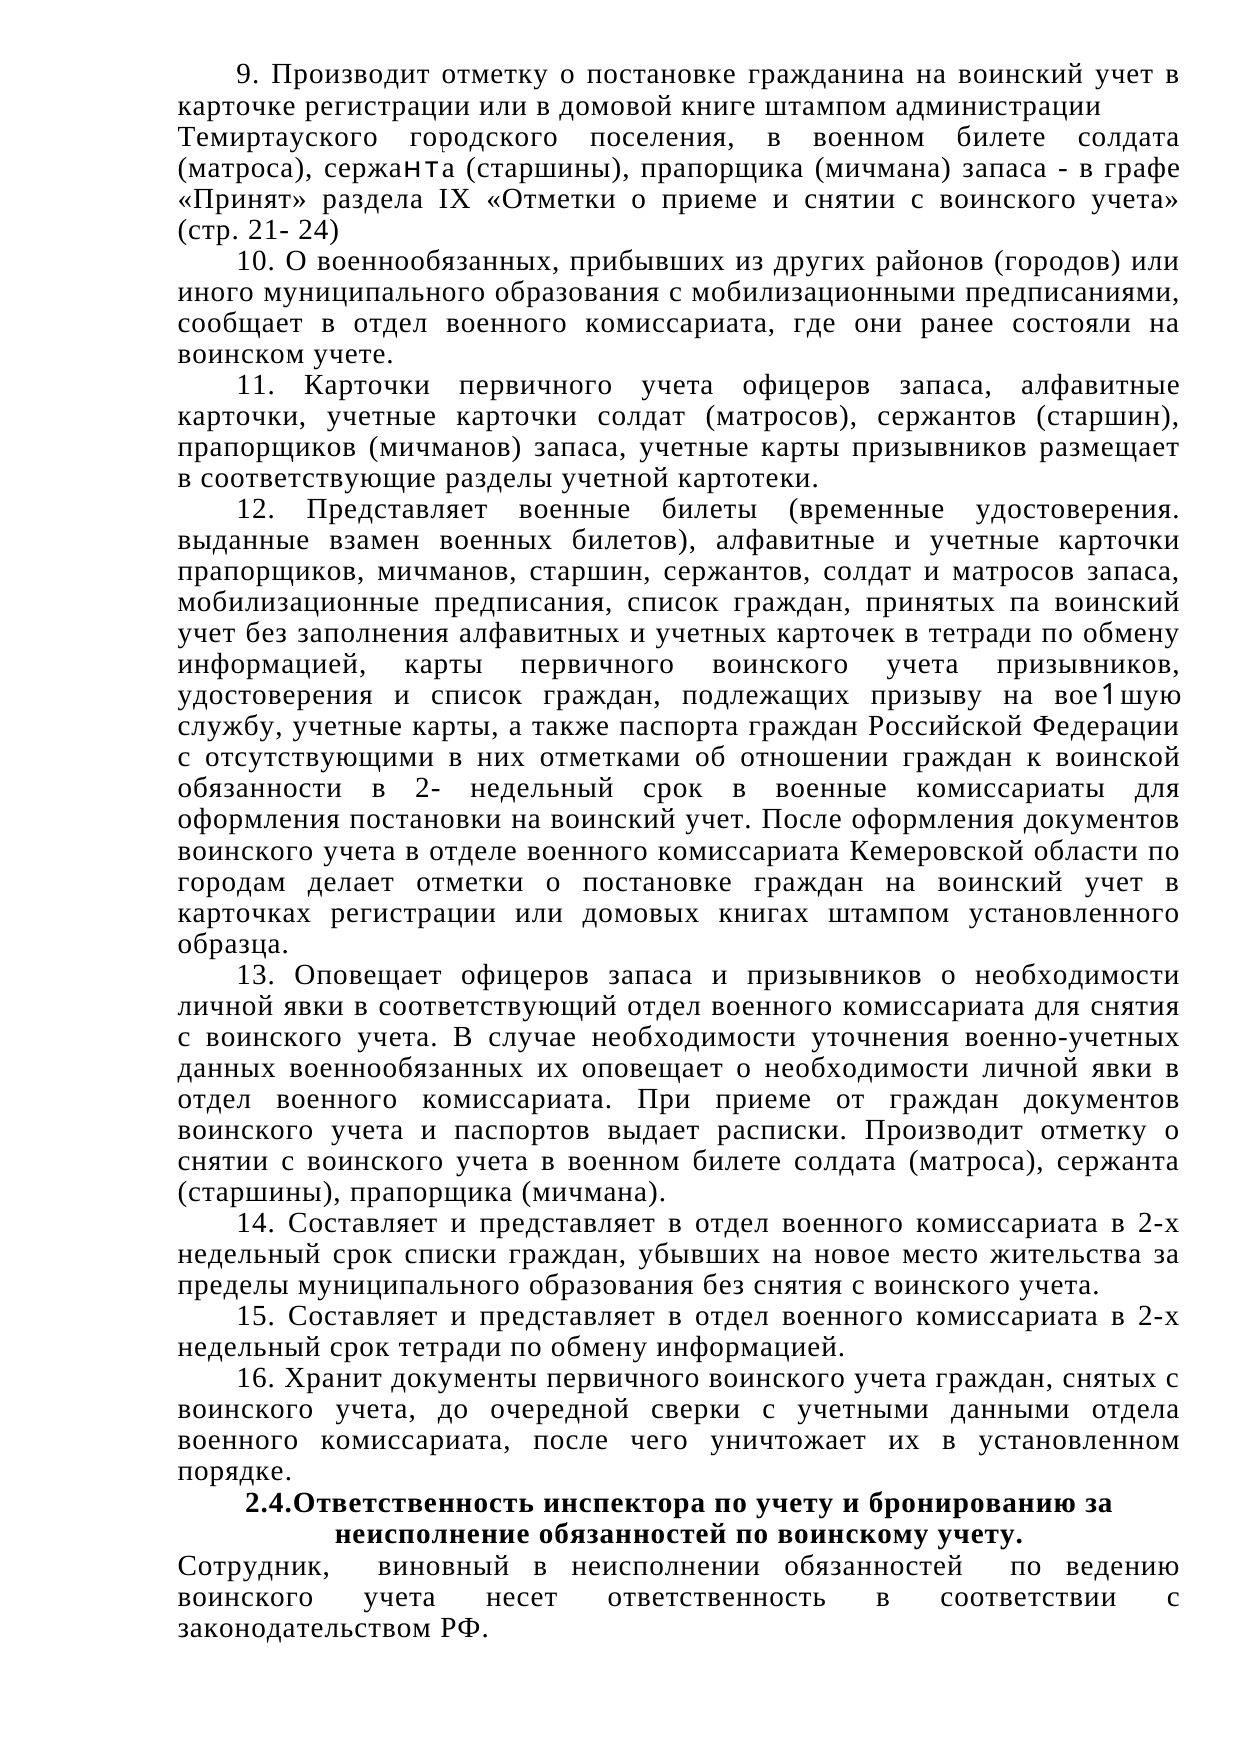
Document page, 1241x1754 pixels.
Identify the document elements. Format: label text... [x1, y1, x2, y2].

text Сотрудник, виновный в неисполнении обязанностей по ведению воинского учета несет ответственность в соответствии с законодательством РФ. [177, 1550, 1181, 1644]
text 14. Составляет и представляет в отдел военного комиссариата в 2-х недельный срок списки граждан, убывших на новое место жительства за пределы муниципального образования без снятия с воинского учета. [177, 1208, 1181, 1301]
text 11. Карточки первичного учета офицеров запаса, алфавитные карточки, учетные карточки солдат (матросов), сержантов (старшин), прапорщиков (мичманов) запаса, учетные карты призывников размещает в соответствующие разделы учетной картотеки. [177, 369, 1181, 494]
text Темиртауского городского поселения, в военном билете солдата (матроса), сержанта (старшины), прапорщика (мичмана) запаса - в графе «Принят» раздела IX «Отметки о приеме и снятии с воинского учета» (стр. 21- 24) [177, 121, 1181, 245]
text 9. Производит отметку о постановке гражданина на воинский учет в карточке регистрации или в домовой книге штампом администрации [177, 59, 1181, 121]
text 13. Оповещает офицеров запаса и призывников о необходимости личной явки в соответствующий отдел военного комиссариата для снятия с воинского учета. В случае необходимости уточнения военно-учетных данных военнообязанных их оповещает о необходимости личной явки в отдел военного комиссариата. При приеме от граждан документов воинского учета и паспортов выдает расписки. Производит отметку о снятии с воинского учета в военном билете солдата (матроса), сержанта (старшины), прапорщика (мичмана). [177, 959, 1181, 1208]
text 10. О военнообязанных, прибывших из других районов (городов) или иного муниципального образования с мобилизационными предписаниями, сообщает в отдел военного комиссариата, где они ранее состояли на воинском учете. [177, 245, 1181, 369]
text 12. Представляет военные билеты (временные удостоверения. выданные взамен военных билетов), алфавитные и учетные карточки прапорщиков, мичманов, старшин, сержантов, солдат и матросов запаса, мобилизационные предписания, список граждан, принятых па воинский учет без заполнения алфавитных и учетных карточек в тетради по обмену информацией, карты первичного воинского учета призывников, удостоверения и список граждан, подлежащих призыву на вое1шую службу, учетные карты, а также паспорта граждан Российской Федерации с отсутствующими в них отметками об отношении граждан к воинской обязанности в 2- недельный срок в военные комиссариаты для оформления постановки на воинский учет. После оформления документов воинского учета в отделе военного комиссариата Кемеровской области по городам делает отметки о постановке граждан на воинский учет в карточках регистрации или домовых книгах штампом установленного образца. [177, 494, 1181, 959]
text 15. Составляет и представляет в отдел военного комиссариата в 2-х недельный срок тетради по обмену информацией. [177, 1301, 1181, 1363]
text 16. Хранит документы первичного воинского учета граждан, снятых с воинского учета, до очередной сверки с учетными данными отдела военного комиссариата, после чего уничтожает их в установленном порядке. [177, 1363, 1181, 1487]
text 2.4.Ответственность инспектора по учету и бронированию за неисполнение обязанностей по воинскому учету. [177, 1487, 1181, 1550]
